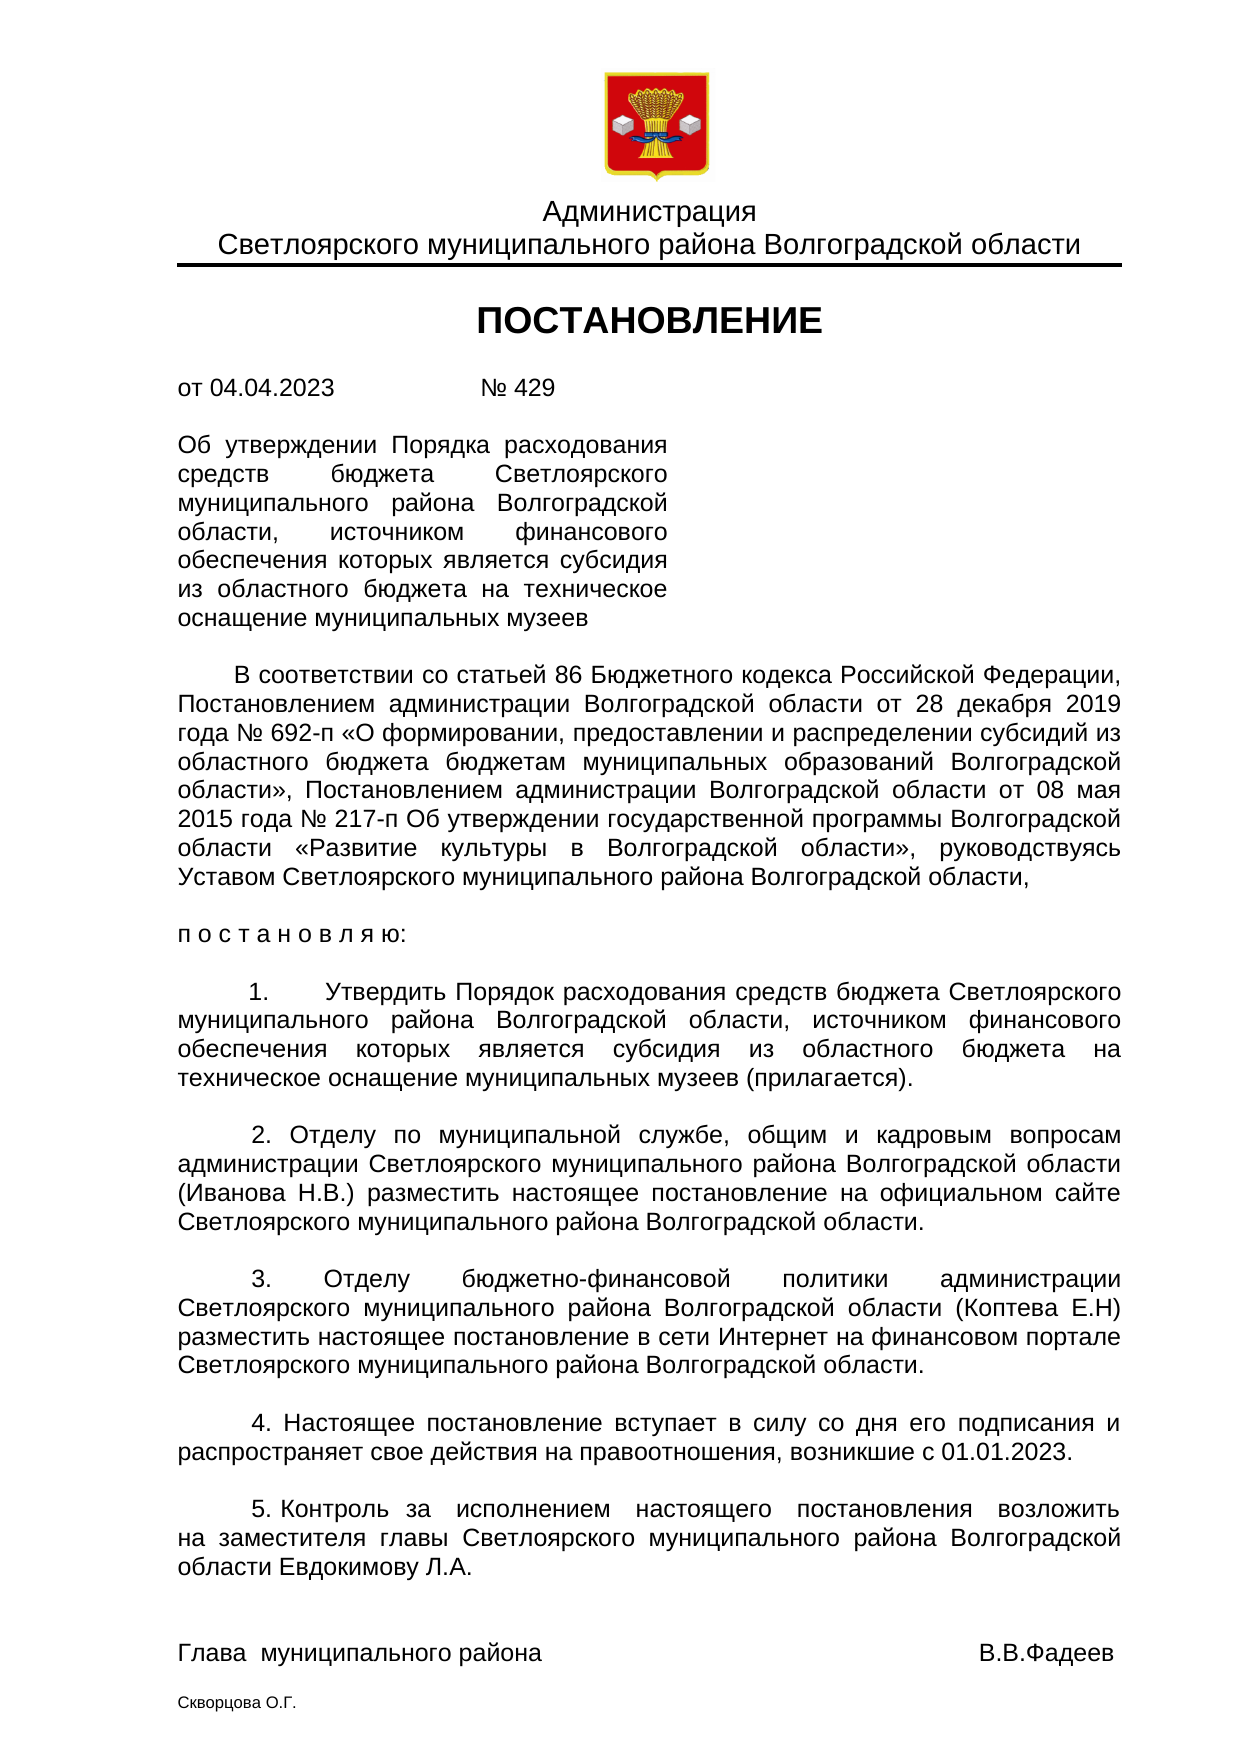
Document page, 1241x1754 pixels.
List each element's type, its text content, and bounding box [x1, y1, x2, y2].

picture [601, 68, 716, 182]
text Скворцова О.Г. [177, 1693, 1122, 1712]
text 2. Отделу по муниципальной службе, общим и кадровым вопросам администрации Светлоярского муниципального района Волгоградской области (Иванова Н.В.) разместить настоящее постановление на официальном сайте Светлоярского муниципального района Волгоградской области. [177, 1120, 1122, 1235]
text Глава муниципального района В.В.Фадеев [177, 1638, 1122, 1667]
text п о с т а н о в л я ю: [177, 919, 1122, 948]
text ПОСТАНОВЛЕНИЕ [177, 298, 1122, 342]
table_header [166, 430, 709, 660]
text Светлоярского муниципального района Волгоградской области [177, 227, 1122, 263]
list Утвердить Порядок расходования средств бюджета Светлоярского муниципального района Волгоградской области, источником финансового обеспечения которых является субсидия из областного бюджета на техническое оснащение муниципальных музеев (прилагается). [177, 977, 1122, 1092]
text Администрация [177, 193, 1122, 227]
text В соответствии со статьей 86 Бюджетного кодекса Российской Федерации, Постановлением администрации Волгоградской области от 28 декабря 2019 года № 692-п «О формировании, предоставлении и распределении субсидий из областного бюджета бюджетам муниципальных образований Волгоградской области», Постановлением администрации Волгоградской области от 08 мая 2015 года № 217-п Об утверждении государственной программы Волгоградской области «Развитие культуры в Волгоградской области», руководствуясь Уставом Светлоярского муниципального района Волгоградской области, [177, 660, 1122, 890]
text от 04.04.2023 № 429 [177, 373, 1122, 402]
text 4. Настоящее постановление вступает в силу со дня его подписания и распространяет свое действия на правоотношения, возникшие с 01.01.2023. [177, 1408, 1122, 1465]
text 5. Контроль за исполнением настоящего постановления возложить на заместителя главы Светлоярского муниципального района Волгоградской области Евдокимову Л.А. [177, 1494, 1122, 1580]
text 3. Отделу бюджетно-финансовой политики администрации Светлоярского муниципального района Волгоградской области (Коптева Е.Н) разместить настоящее постановление в сети Интернет на финансовом портале Светлоярского муниципального района Волгоградской области. [177, 1264, 1122, 1379]
